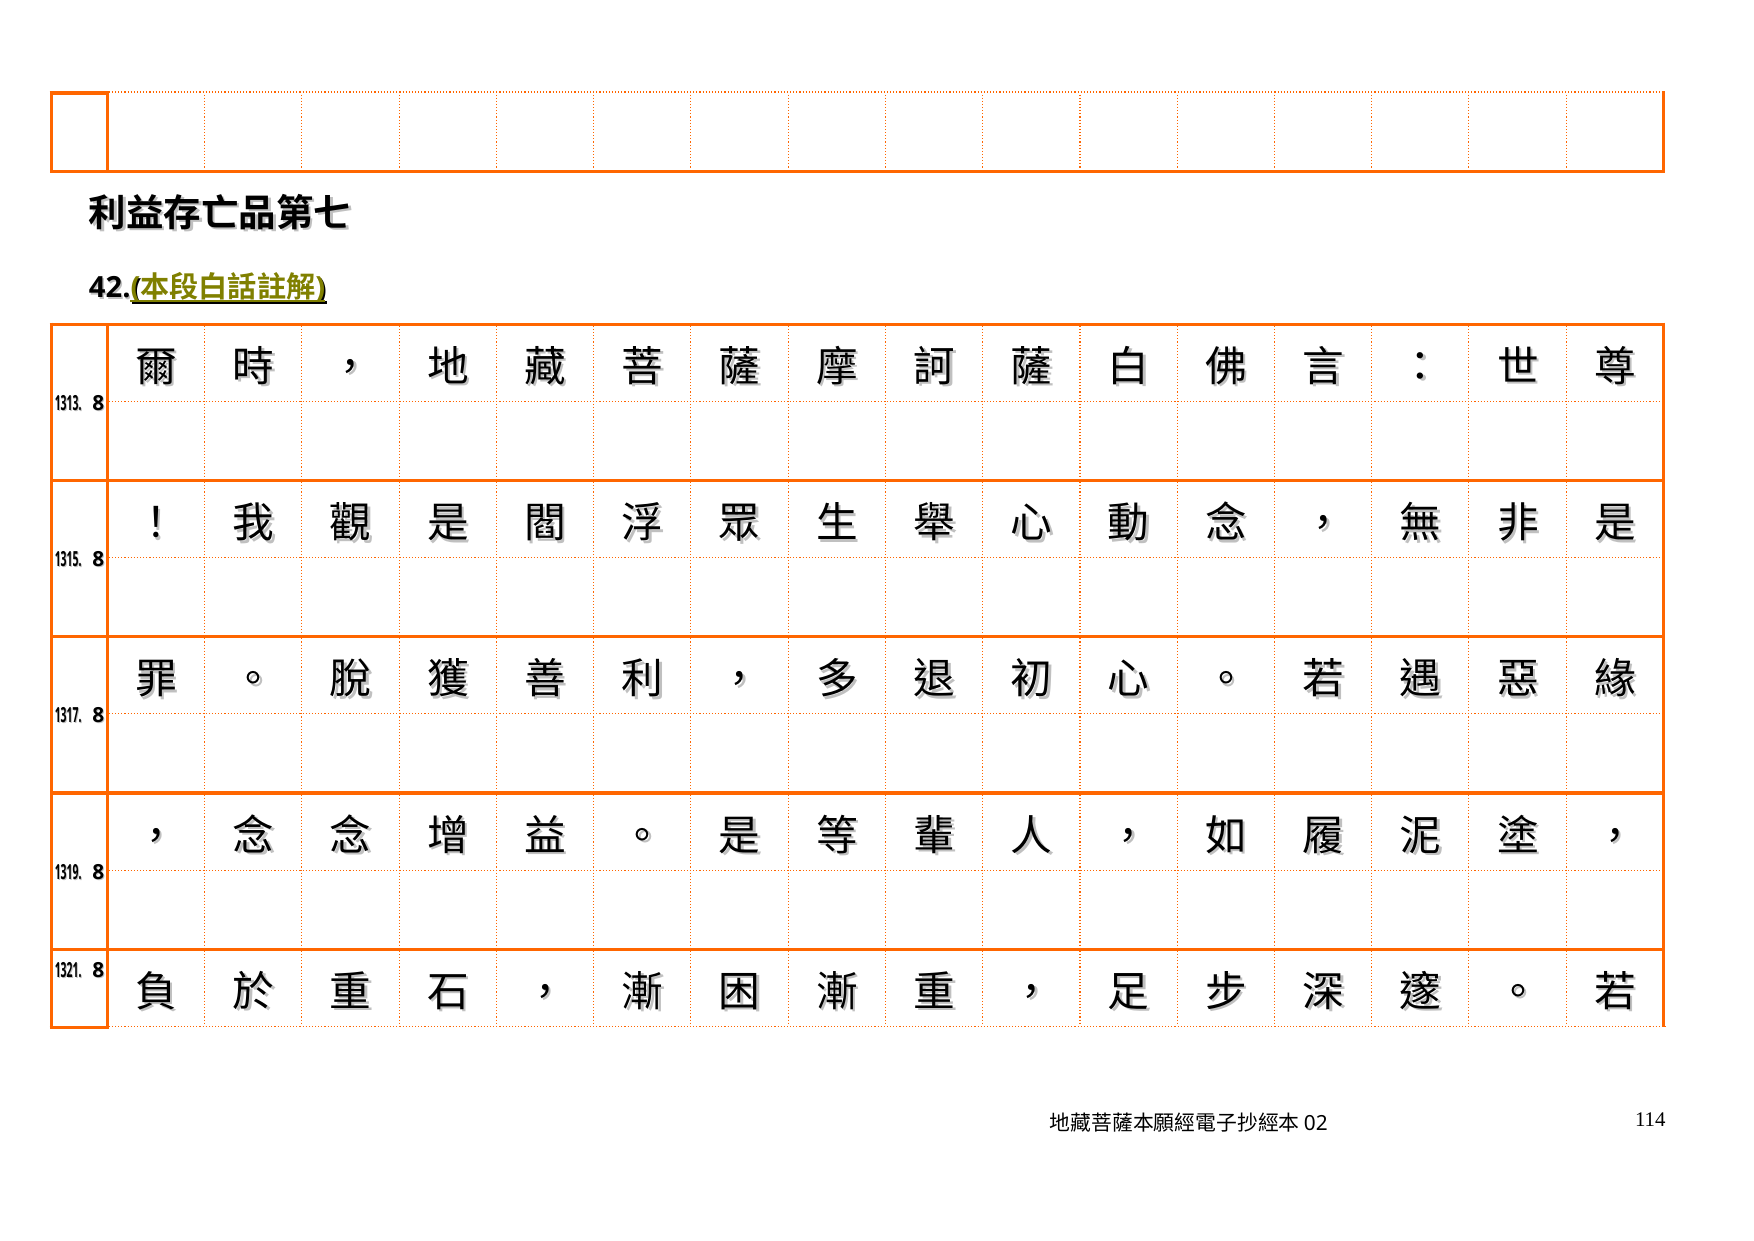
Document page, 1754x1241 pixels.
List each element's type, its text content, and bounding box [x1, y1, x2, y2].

subtitle 42.(本段白話註解) [89, 248, 1665, 323]
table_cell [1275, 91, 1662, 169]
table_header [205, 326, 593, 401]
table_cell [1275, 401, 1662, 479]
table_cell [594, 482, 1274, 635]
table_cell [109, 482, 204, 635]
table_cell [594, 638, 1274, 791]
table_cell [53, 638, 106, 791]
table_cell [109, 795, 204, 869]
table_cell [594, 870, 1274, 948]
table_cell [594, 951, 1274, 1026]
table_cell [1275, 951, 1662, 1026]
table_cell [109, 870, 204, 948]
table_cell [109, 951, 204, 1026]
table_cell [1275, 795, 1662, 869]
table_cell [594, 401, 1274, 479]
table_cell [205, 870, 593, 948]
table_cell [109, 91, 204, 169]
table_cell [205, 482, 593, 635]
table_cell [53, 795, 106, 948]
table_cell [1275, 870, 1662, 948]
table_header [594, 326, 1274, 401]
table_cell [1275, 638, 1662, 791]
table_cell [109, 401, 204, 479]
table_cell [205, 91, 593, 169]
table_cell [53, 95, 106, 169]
subtitle 利益存亡品第七 [89, 173, 1665, 248]
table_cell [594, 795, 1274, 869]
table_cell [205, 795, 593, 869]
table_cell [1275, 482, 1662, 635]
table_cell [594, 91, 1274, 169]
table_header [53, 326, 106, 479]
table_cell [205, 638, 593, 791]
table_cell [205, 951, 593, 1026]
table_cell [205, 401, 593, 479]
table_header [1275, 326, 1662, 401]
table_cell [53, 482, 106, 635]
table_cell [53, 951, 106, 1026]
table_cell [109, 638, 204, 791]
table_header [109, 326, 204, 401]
